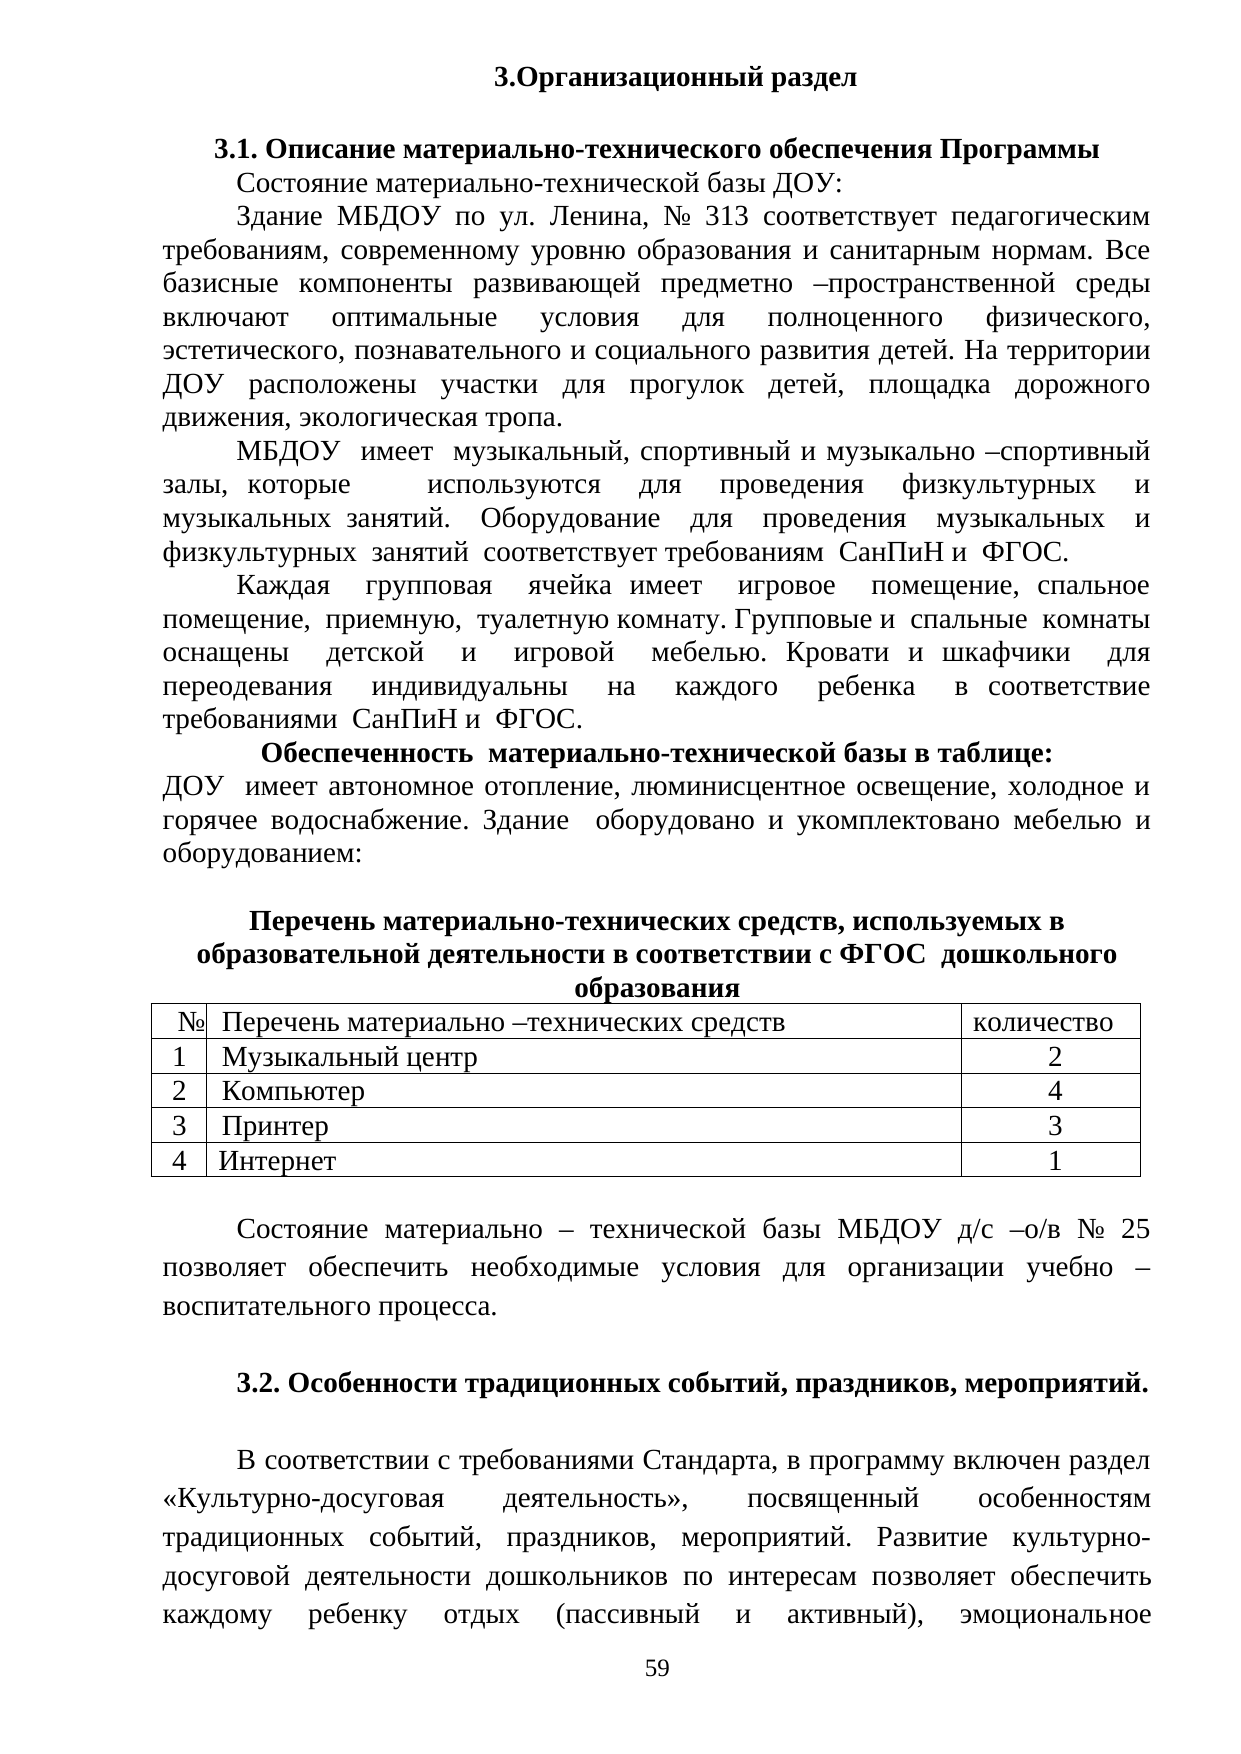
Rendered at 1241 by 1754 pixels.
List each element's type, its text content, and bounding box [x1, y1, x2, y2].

text 3.2. Особенности традиционных событий, праздников, мероприятий. [162, 1365, 1152, 1398]
table_header количество [962, 1004, 1140, 1038]
text 3.1. Описание материально-технического обеспечения Программы [162, 131, 1152, 165]
table_cell Компьютер [207, 1074, 961, 1107]
table_cell Музыкальный центр [207, 1039, 961, 1072]
table_cell 3 [962, 1108, 1140, 1142]
table_cell 2 [152, 1074, 206, 1107]
table_cell 3 [152, 1108, 206, 1142]
text Перечень материально-технических средств, используемых в образовательной деятельности в соответствии с ФГОС дошкольного образования [162, 903, 1152, 1003]
table_cell Принтер [207, 1108, 961, 1142]
text МБДОУ имеет музыкальный, спортивный и музыкально –спортивный залы, которые используются для проведения физкультурных и музыкальных занятий. Оборудование для проведения музыкальных и физкультурных занятий соответствует требованиям СанПиН и ФГОС. [162, 433, 1152, 567]
text Обеспеченность материально-технической базы в таблице: [162, 735, 1152, 768]
text ДОУ имеет автономное отопление, люминисцентное освещение, холодное и горячее водоснабжение. Здание оборудовано и укомплектовано мебелью и оборудованием: [162, 768, 1152, 869]
table_header № [152, 1004, 206, 1038]
table_cell 1 [962, 1143, 1140, 1176]
text Состояние материально – технической базы МБДОУ д/с –о/в № 25 позволяет обеспечить необходимые условия для организации учебно –воспитательного процесса. [162, 1211, 1152, 1321]
text Каждая групповая ячейка имеет игровое помещение, спальное помещение, приемную, туалетную комнату. Групповые и спальные комнаты оснащены детской и игровой мебелью. Кровати и шкафчики для переодевания индивидуальны на каждого ребенка в соответствие требованиями СанПиН и ФГОС. [162, 567, 1152, 735]
table_header Перечень материально –технических средств [207, 1004, 961, 1038]
table_cell 4 [152, 1143, 206, 1176]
table_cell Интернет [207, 1143, 961, 1176]
table_cell 2 [962, 1039, 1140, 1072]
text 3.Организационный раздел [200, 59, 1152, 93]
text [162, 1442, 1152, 1630]
table_cell 4 [962, 1074, 1140, 1107]
text Здание МБДОУ по ул. Ленина, № 313 соответствует педагогическим требованиям, современному уровню образования и санитарным нормам. Все базисные компоненты развивающей предметно –пространственной среды включают оптимальные условия для полноценного физического, эстетического, познавательного и социального развития детей. На территории ДОУ расположены участки для прогулок детей, площадка дорожного движения, экологическая тропа. [162, 198, 1152, 433]
table_cell 1 [152, 1039, 206, 1072]
text Состояние материально-технической базы ДОУ: [162, 165, 1152, 198]
